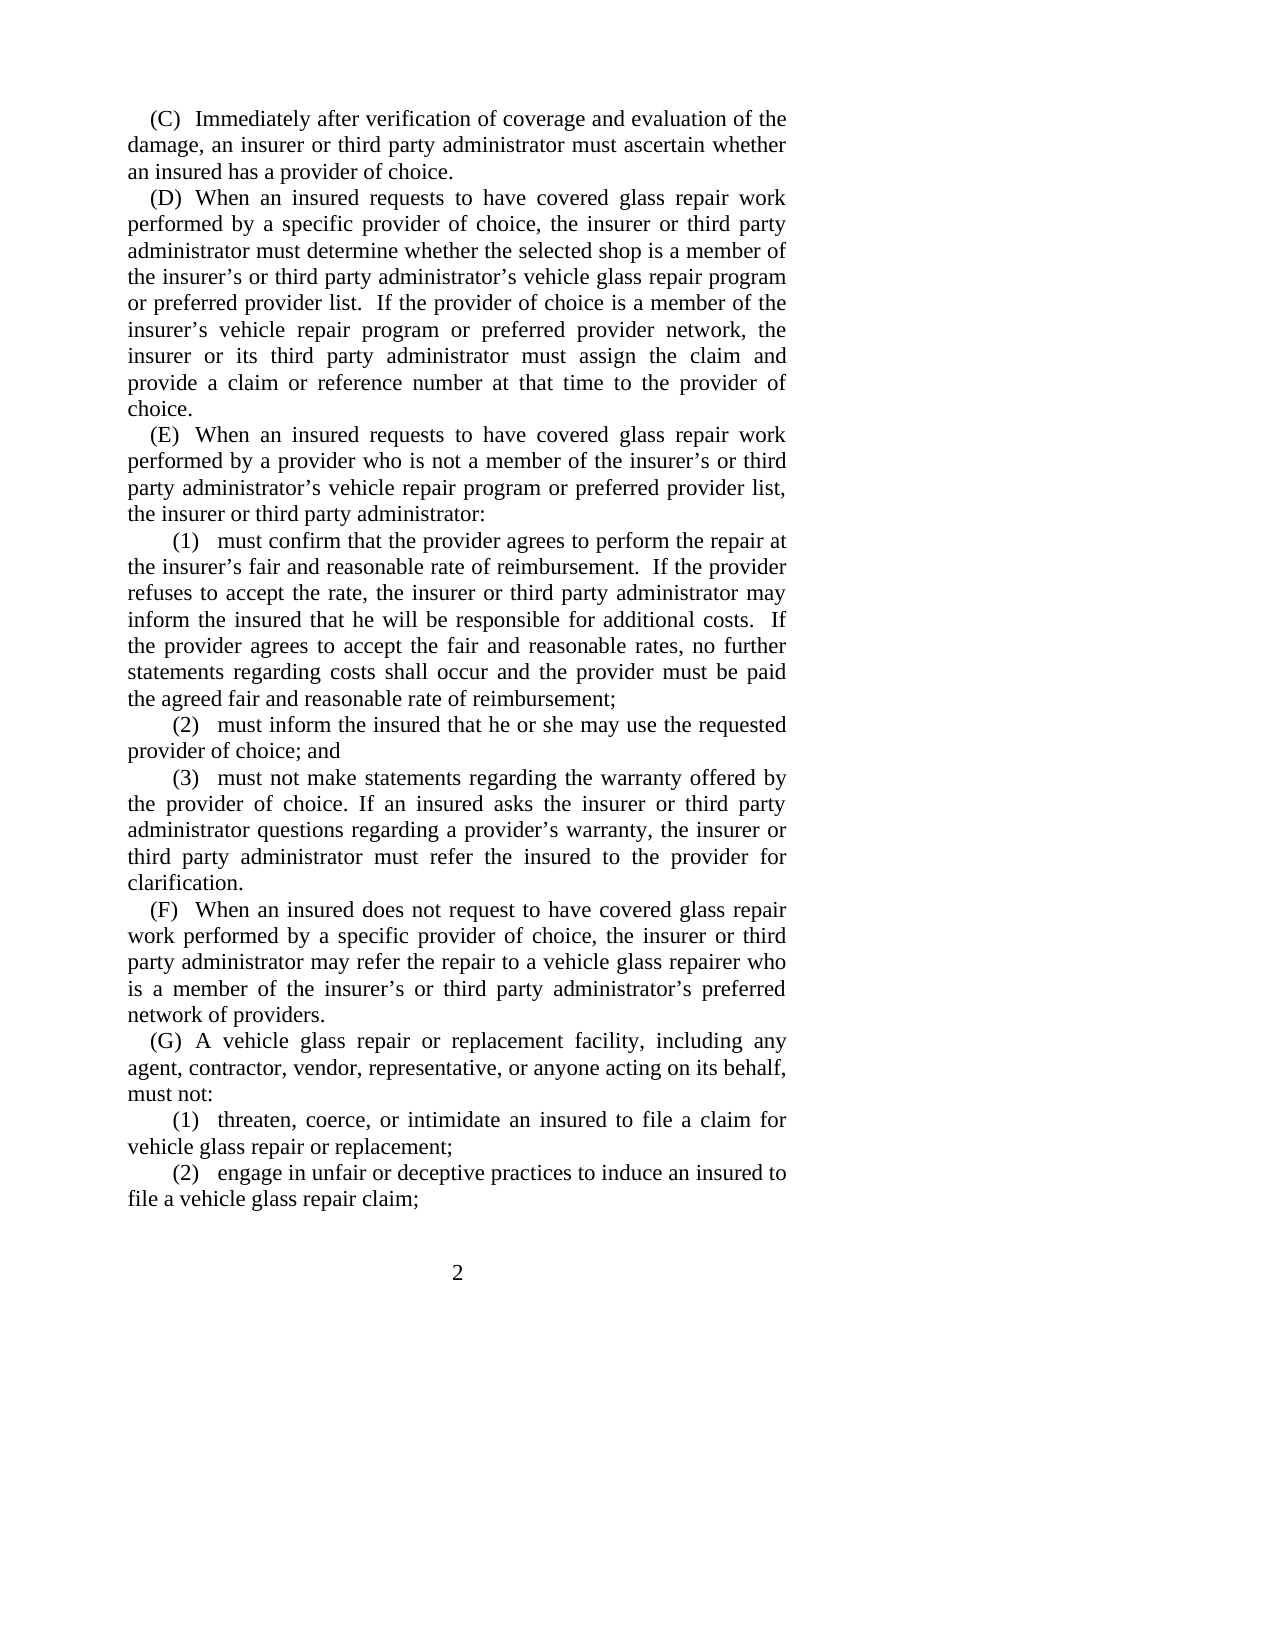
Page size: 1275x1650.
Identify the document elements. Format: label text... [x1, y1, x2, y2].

text (3) must not make statements regarding the warranty offered by the provider of choice. If an insured asks the insurer or third party administrator questions regarding a provider’s warranty, the insurer or third party administrator must refer the insured to the provider for clarification. [127, 764, 787, 896]
text (D) When an insured requests to have covered glass repair work performed by a specific provider of choice, the insurer or third party administrator must determine whether the selected shop is a member of the insurer’s or third party administrator’s vehicle glass repair program or preferred provider list. If the provider of choice is a member of the insurer’s vehicle repair program or preferred provider network, the insurer or its third party administrator must assign the claim and provide a claim or reference number at that time to the provider of choice. [127, 184, 787, 421]
text (1) threaten, coerce, or intimidate an insured to file a claim for vehicle glass repair or replacement; [127, 1106, 787, 1159]
text (C) Immediately after verification of coverage and evaluation of the damage, an insurer or third party administrator must ascertain whether an insured has a provider of choice. [127, 105, 787, 184]
text (1) must confirm that the provider agrees to perform the repair at the insurer’s fair and reasonable rate of reimbursement. If the provider refuses to accept the rate, the insurer or third party administrator may inform the insured that he will be responsible for additional costs. If the provider agrees to accept the fair and reasonable rates, no further statements regarding costs shall occur and the provider must be paid the agreed fair and reasonable rate of reimbursement; [127, 527, 787, 711]
text (F) When an insured does not request to have covered glass repair work performed by a specific provider of choice, the insurer or third party administrator may refer the repair to a vehicle glass repairer who is a member of the insurer’s or third party administrator’s preferred network of providers. [127, 896, 787, 1027]
text (E) When an insured requests to have covered glass repair work performed by a provider who is not a member of the insurer’s or third party administrator’s vehicle repair program or preferred provider list, the insurer or third party administrator: [127, 421, 787, 527]
text (G) A vehicle glass repair or replacement facility, including any agent, contractor, vendor, representative, or anyone acting on its behalf, must not: [127, 1027, 787, 1106]
text (2) engage in unfair or deceptive practices to induce an insured to file a vehicle glass repair claim; [127, 1159, 787, 1212]
text (2) must inform the insured that he or she may use the requested provider of choice; and [127, 711, 787, 764]
